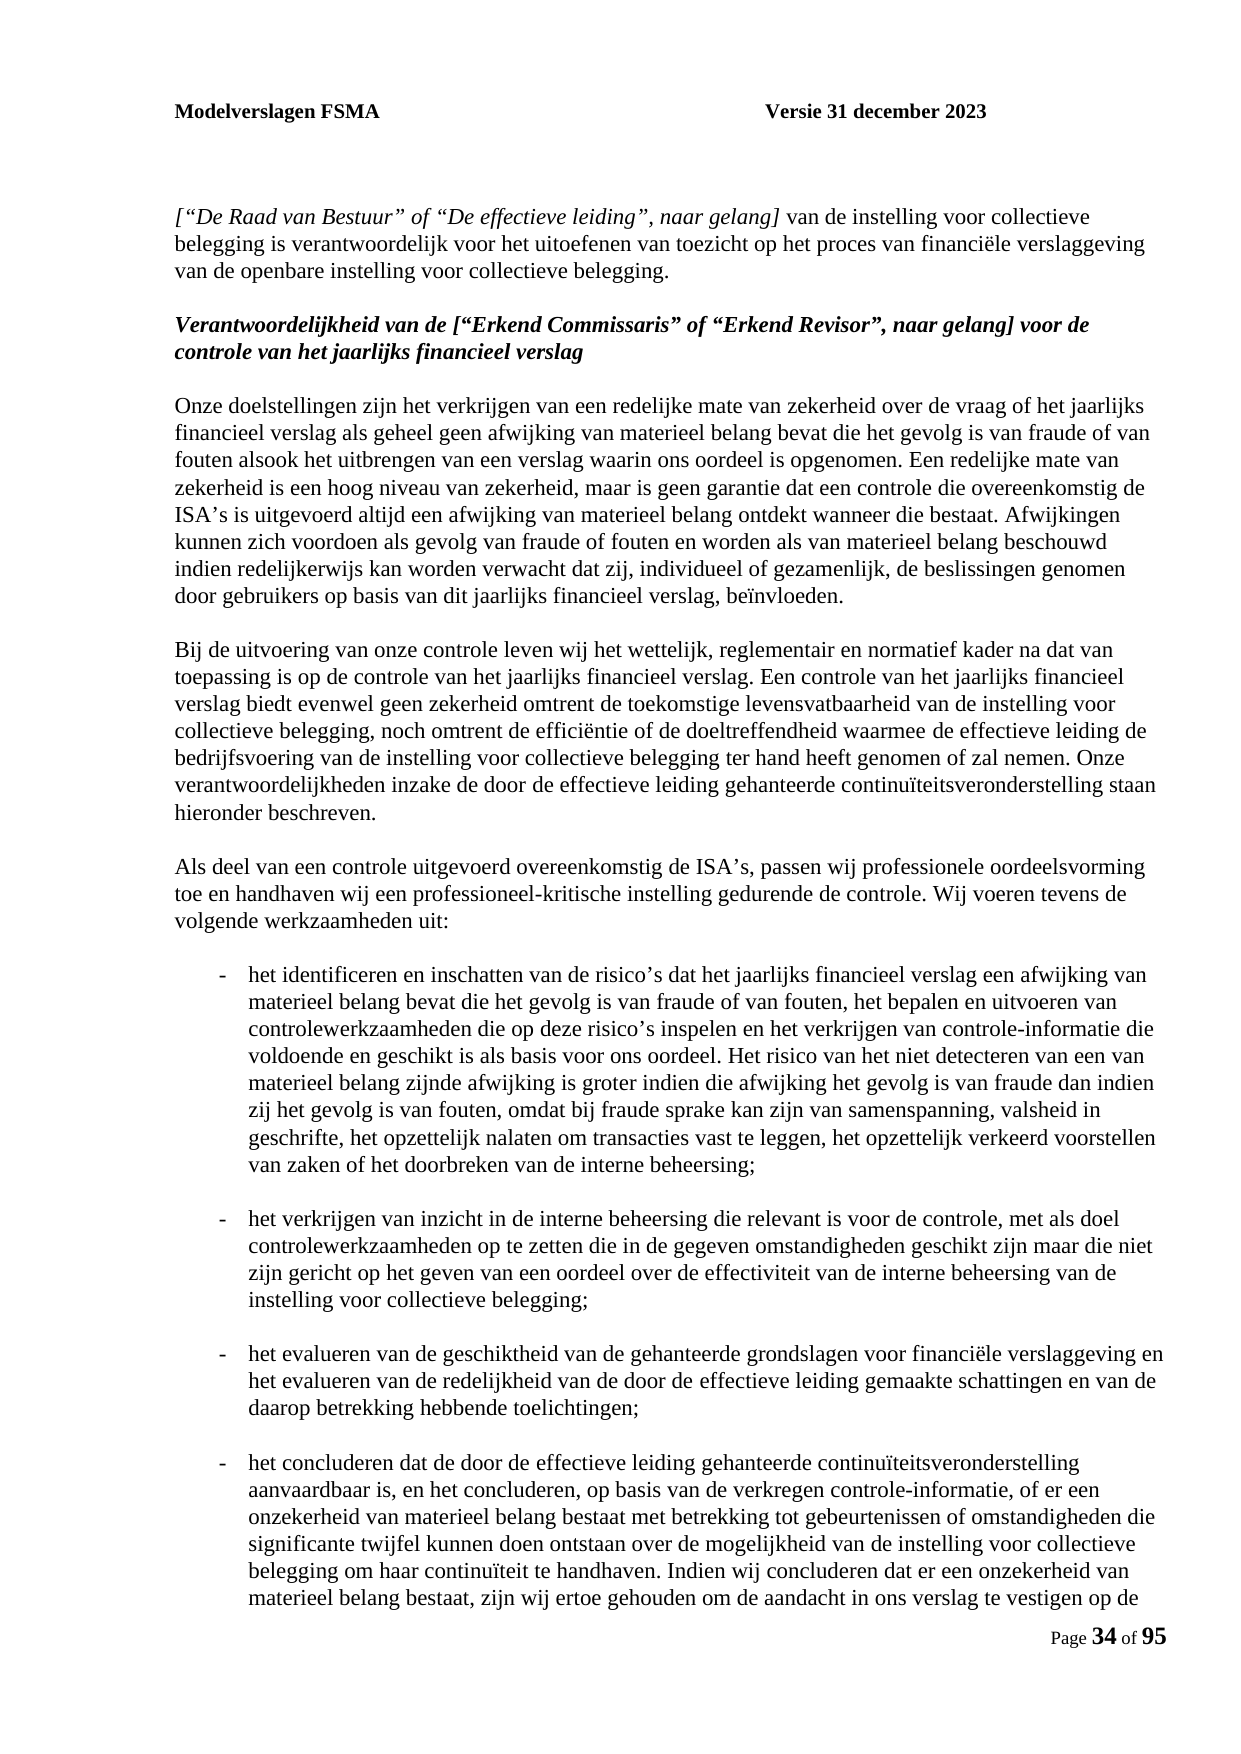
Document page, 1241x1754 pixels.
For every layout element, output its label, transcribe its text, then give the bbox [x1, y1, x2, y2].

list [219, 1448, 1166, 1610]
text Bij de uitvoering van onze controle leven wij het wettelijk, reglementair en normatief kader na dat van toepassing is op de controle van het jaarlijks financieel verslag. Een controle van het jaarlijks financieel verslag biedt evenwel geen zekerheid omtrent de toekomstige levensvatbaarheid van de instelling voor collectieve belegging, noch omtrent de efficiëntie of de doeltreffendheid waarmee de effectieve leiding de bedrijfsvoering van de instelling voor collectieve belegging ter hand heeft genomen of zal nemen. Onze verantwoordelijkheden inzake de door de effectieve leiding gehanteerde continuïteitsveronderstelling staan hieronder beschreven. [174, 635, 1166, 825]
text Verantwoordelijkheid van de [“Erkend Commissaris” of “Erkend Revisor”, naar gelang] voor de controle van het jaarlijks financieel verslag [174, 310, 1166, 364]
text Onze doelstellingen zijn het verkrijgen van een redelijke mate van zekerheid over de vraag of het jaarlijks financieel verslag als geheel geen afwijking van materieel belang bevat die het gevolg is van fraude of van fouten alsook het uitbrengen van een verslag waarin ons oordeel is opgenomen. Een redelijke mate van zekerheid is een hoog niveau van zekerheid, maar is geen garantie dat een controle die overeenkomstig de ISA’s is uitgevoerd altijd een afwijking van materieel belang ontdekt wanneer die bestaat. Afwijkingen kunnen zich voordoen als gevolg van fraude of fouten en worden als van materieel belang beschouwd indien redelijkerwijs kan worden verwacht dat zij, individueel of gezamenlijk, de beslissingen genomen door gebruikers op basis van dit jaarlijks financieel verslag, beïnvloeden. [174, 392, 1166, 608]
text Als deel van een controle uitgevoerd overeenkomstig de ISA’s, passen wij professionele oordeelsvorming toe en handhaven wij een professioneel-kritische instelling gedurende de controle. Wij voeren tevens de volgende werkzaamheden uit: [174, 852, 1166, 933]
list het evalueren van de geschiktheid van de gehanteerde grondslagen voor financiële verslaggeving en het evalueren van de redelijkheid van de door de effectieve leiding gemaakte schattingen en van de daarop betrekking hebbende toelichtingen; [219, 1339, 1166, 1421]
list het identificeren en inschatten van de risico’s dat het jaarlijks financieel verslag een afwijking van materieel belang bevat die het gevolg is van fraude of van fouten, het bepalen en uitvoeren van controlewerkzaamheden die op deze risico’s inspelen en het verkrijgen van controle-informatie die voldoende en geschikt is als basis voor ons oordeel. Het risico van het niet detecteren van een van materieel belang zijnde afwijking is groter indien die afwijking het gevolg is van fraude dan indien zij het gevolg is van fouten, omdat bij fraude sprake kan zijn van samenspanning, valsheid in geschrifte, het opzettelijk nalaten om transacties vast te leggen, het opzettelijk verkeerd voorstellen van zaken of het doorbreken van de interne beheersing; [219, 960, 1166, 1177]
text [“De Raad van Bestuur” of “De effectieve leiding”, naar gelang] van de instelling voor collectieve belegging is verantwoordelijk voor het uitoefenen van toezicht op het proces van financiële verslaggeving van de openbare instelling voor collectieve belegging. [174, 202, 1166, 283]
list het verkrijgen van inzicht in de interne beheersing die relevant is voor de controle, met als doel controlewerkzaamheden op te zetten die in de gegeven omstandigheden geschikt zijn maar die niet zijn gericht op het geven van een oordeel over de effectiviteit van de interne beheersing van de instelling voor collectieve belegging; [219, 1204, 1166, 1312]
